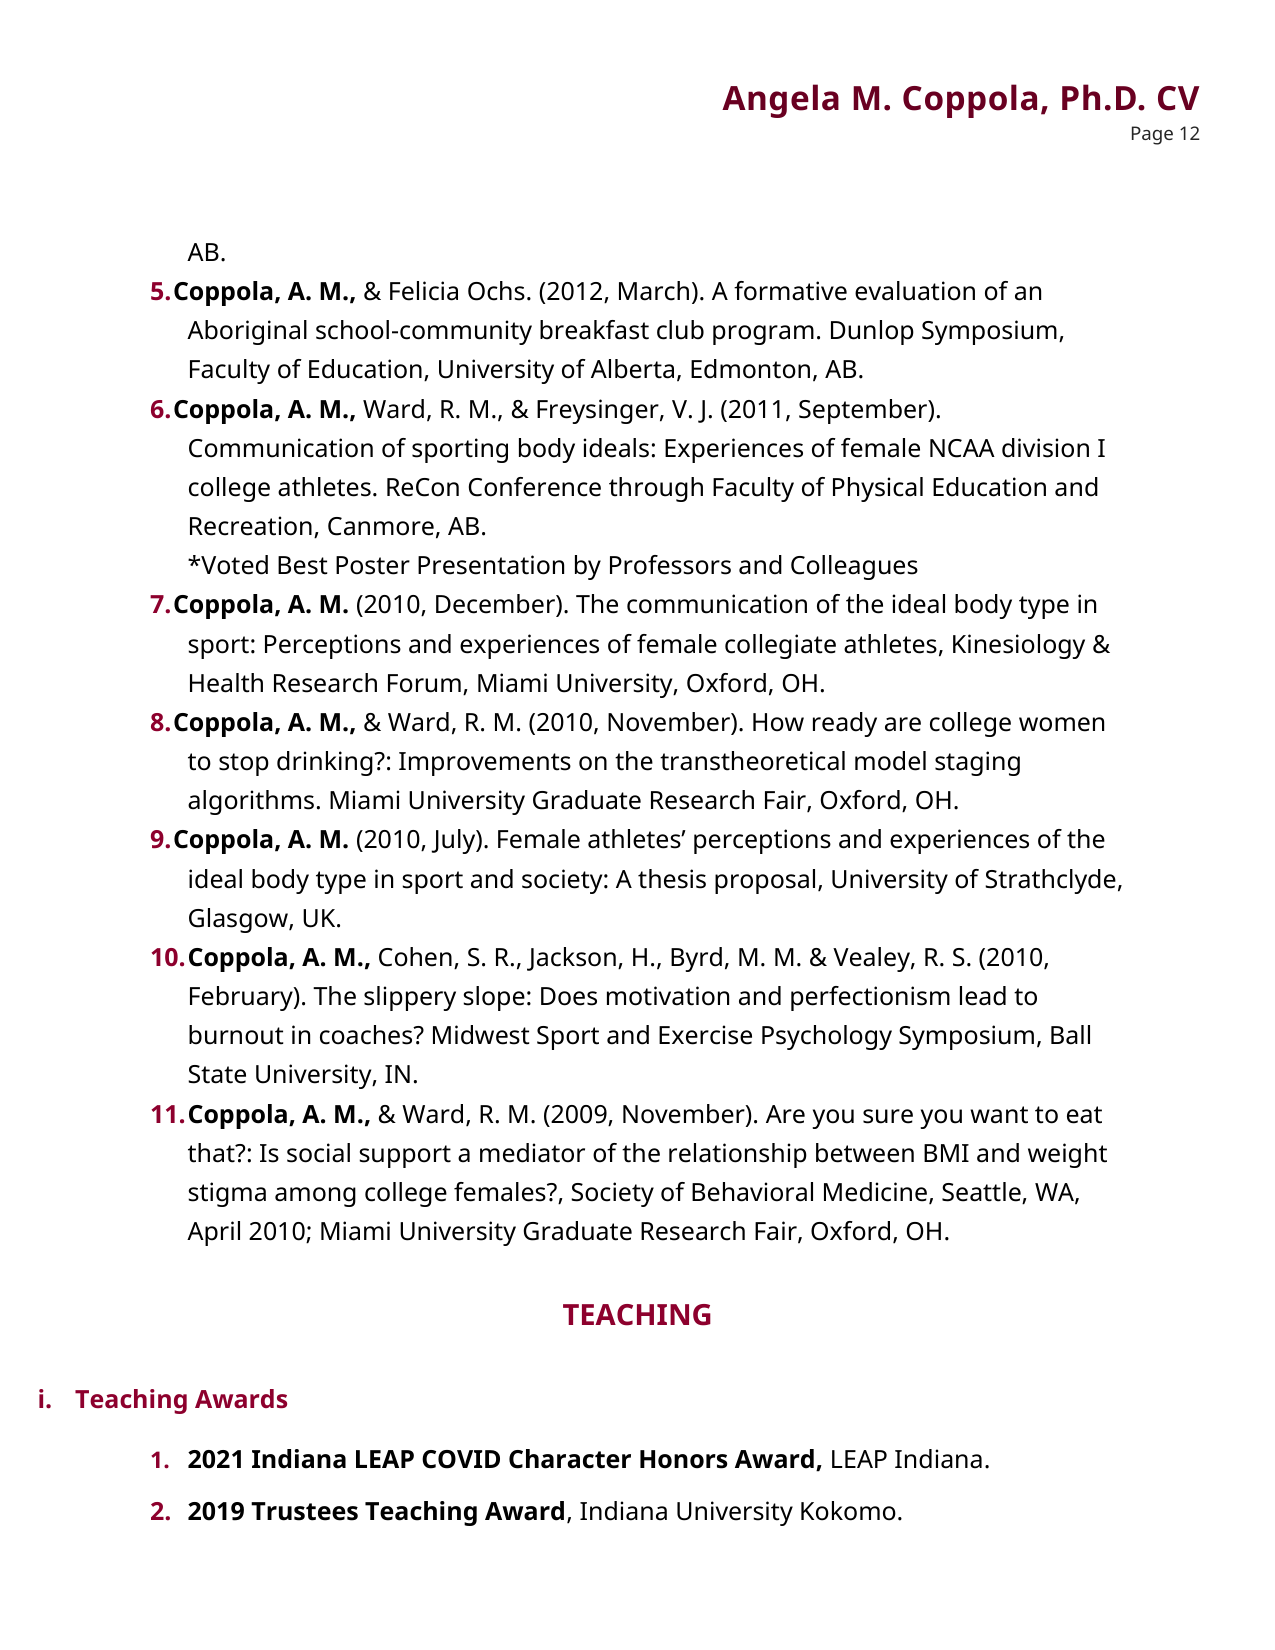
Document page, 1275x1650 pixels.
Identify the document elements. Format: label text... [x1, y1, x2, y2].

list Coppola, A. M. (2010, July). Female athletes’ perceptions and experiences of the ideal body type in sport and society: A thesis proposal, University of Strathclyde, Glasgow, UK. [150, 822, 1125, 934]
list Coppola, A. M., & Felicia Ochs. (2012, March). A formative evaluation of an Aboriginal school-community breakfast club program. Dunlop Symposium, Faculty of Education, University of Alberta, Edmonton, AB. [150, 274, 1125, 386]
subtitle Teaching Awards [37, 1382, 1125, 1416]
list 2021 Indiana LEAP COVID Character Honors Award, LEAP Indiana. [150, 1442, 1125, 1476]
subtitle TEACHING [150, 1294, 1125, 1334]
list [150, 234, 1125, 269]
list Coppola, A. M. (2010, December). The communication of the ideal body type in sport: Perceptions and experiences of female collegiate athletes, Kinesiology & Health Research Forum, Miami University, Oxford, OH. [150, 587, 1125, 699]
list Coppola, A. M., & Ward, R. M. (2009, November). Are you sure you want to eat that?: Is social support a mediator of the relationship between BMI and weight stigma among college females?, Society of Behavioral Medicine, Seattle, WA, April 2010; Miami University Graduate Research Fair, Oxford, OH. [150, 1096, 1125, 1248]
text *Voted Best Poster Presentation by Professors and Colleagues [187, 548, 1125, 582]
list Coppola, A. M., Cohen, S. R., Jackson, H., Byrd, M. M. & Vealey, R. S. (2010, February). The slippery slope: Does motivation and perfectionism lead to burnout in coaches? Midwest Sport and Exercise Psychology Symposium, Ball State University, IN. [150, 939, 1125, 1091]
list Coppola, A. M., Ward, R. M., & Freysinger, V. J. (2011, September). Communication of sporting body ideals: Experiences of female NCAA division I college athletes. ReCon Conference through Faculty of Physical Education and Recreation, Canmore, AB. [150, 391, 1125, 543]
list Coppola, A. M., & Ward, R. M. (2010, November). How ready are college women to stop drinking?: Improvements on the transtheoretical model staging algorithms. Miami University Graduate Research Fair, Oxford, OH. [150, 704, 1125, 817]
list 2019 Trustees Teaching Award, Indiana University Kokomo. [150, 1493, 1125, 1528]
